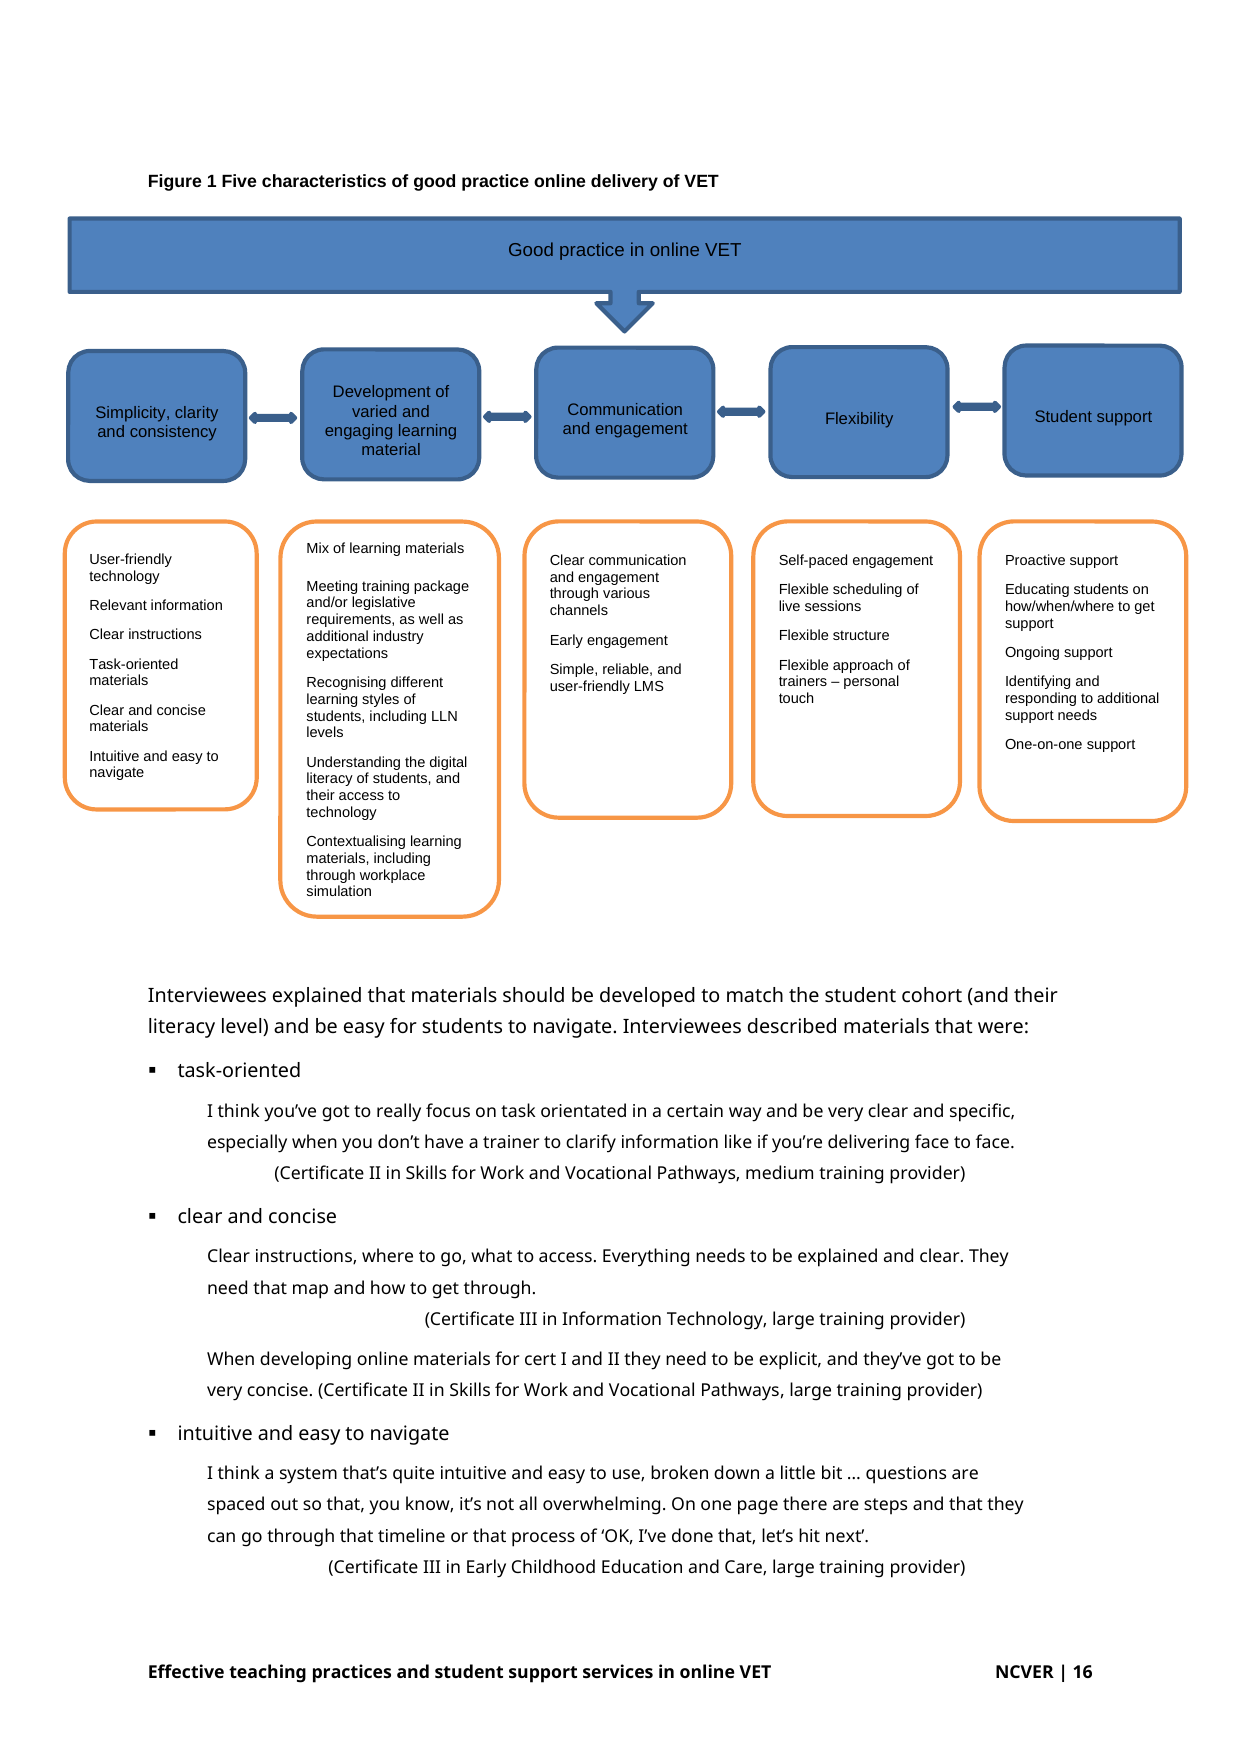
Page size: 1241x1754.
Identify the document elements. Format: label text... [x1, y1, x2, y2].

text Clear instructions, where to go, what to access. Everything needs to be explained and clear. They need that map and how to get through. (Certificate III in Information Technology, large training provider) [207, 1238, 1024, 1332]
text clear and concise [148, 1198, 1092, 1229]
text task-oriented [148, 1052, 1092, 1084]
text intuitive and easy to navigate [148, 1415, 1092, 1446]
text I think a system that’s quite intuitive and easy to use, broken down a little bit … questions are spaced out so that, you know, it’s not all overwhelming. On one page there are steps and that they can go through that timeline or that process of ‘OK, I’ve done that, let’s hit next’. (Certificate III in Early Childhood Education and Care, large training provider) [207, 1454, 1024, 1579]
text When developing online materials for cert I and II they need to be explicit, and they’ve got to be very concise. (Certificate II in Skills for Work and Vocational Pathways, large training provider) [207, 1340, 1024, 1402]
text Interviewees explained that materials should be developed to match the student cohort (and their literacy level) and be easy for students to navigate. Interviewees described materials that were: [148, 977, 1092, 1040]
text I think you’ve got to really focus on task orientated in a certain way and be very clear and specific, especially when you don’t have a trainer to clarify information like if you’re delivering face to face. (Certificate II in Skills for Work and Vocational Pathways, medium training provider) [207, 1092, 1024, 1186]
title Figure 1 Five characteristics of good practice online delivery of VET [148, 170, 1092, 191]
